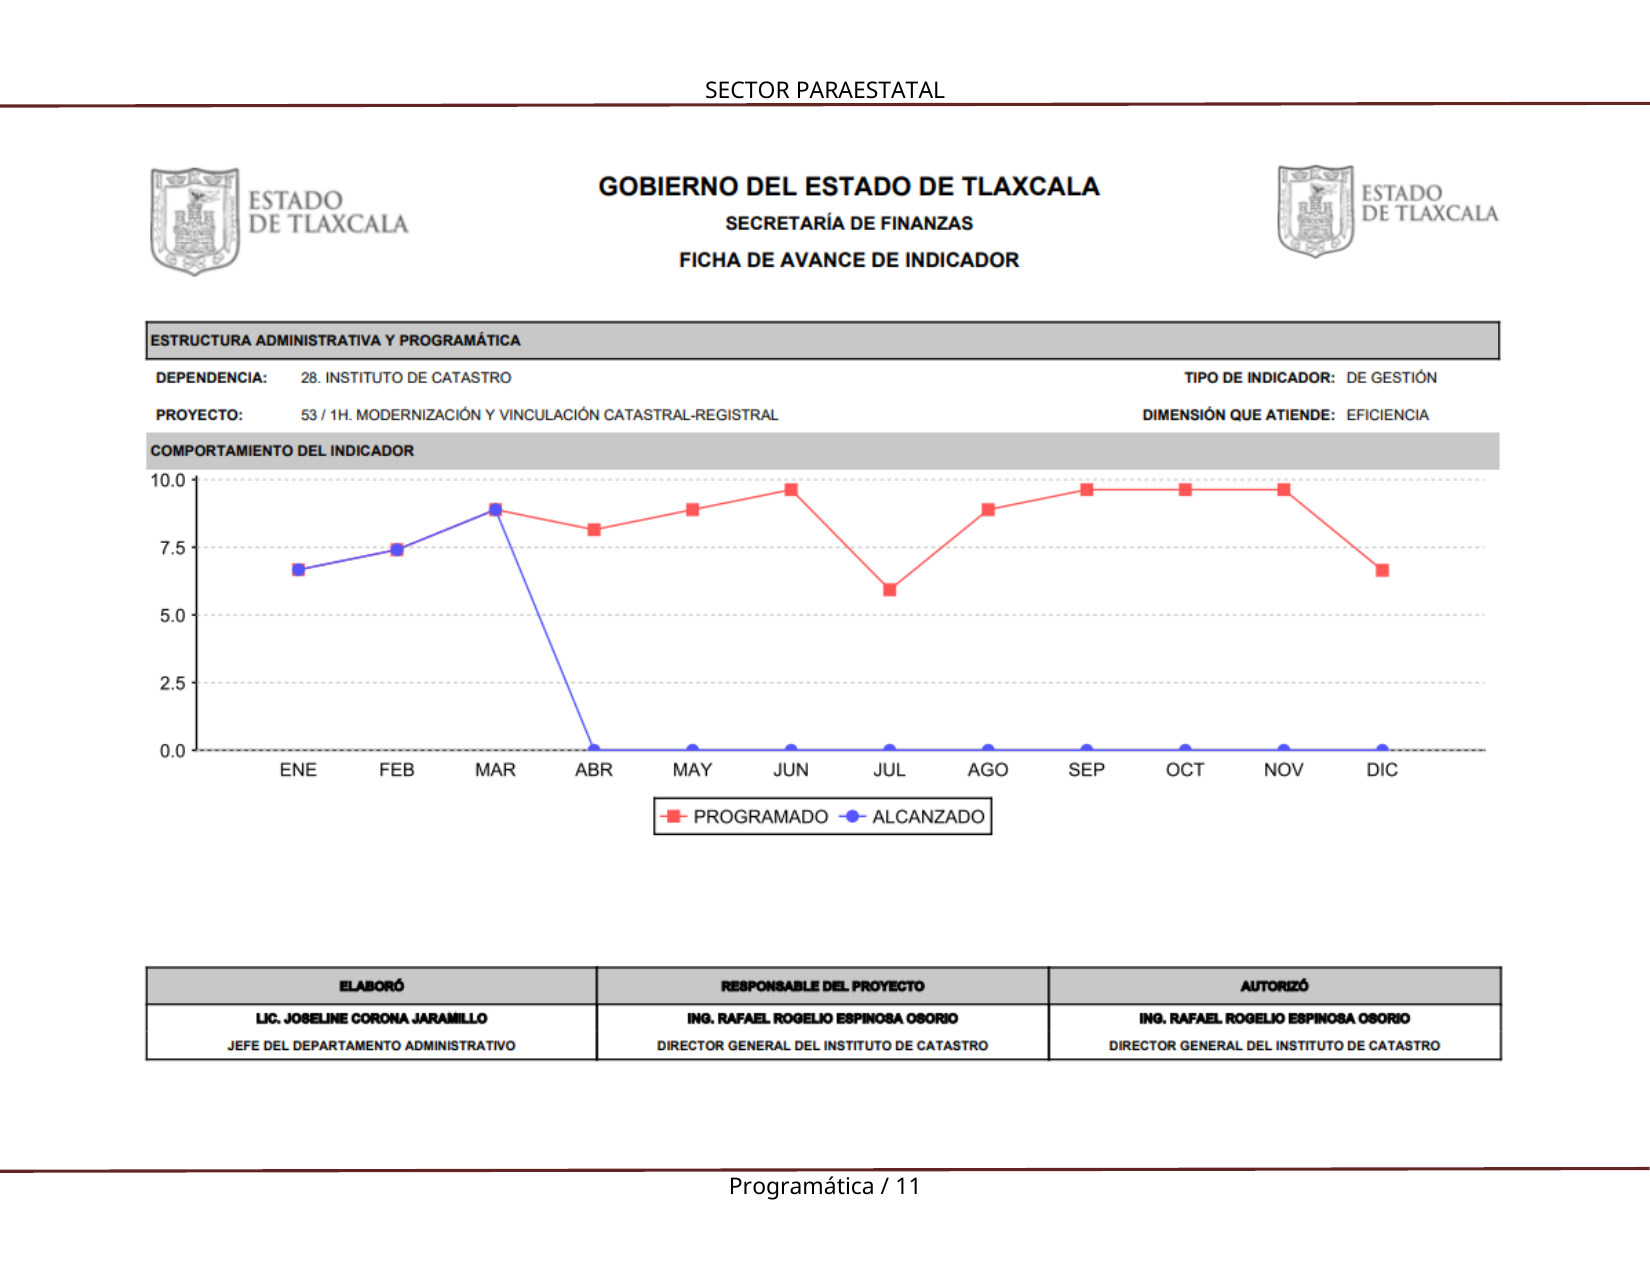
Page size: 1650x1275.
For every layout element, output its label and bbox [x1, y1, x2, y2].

picture [118, 150, 1532, 1087]
